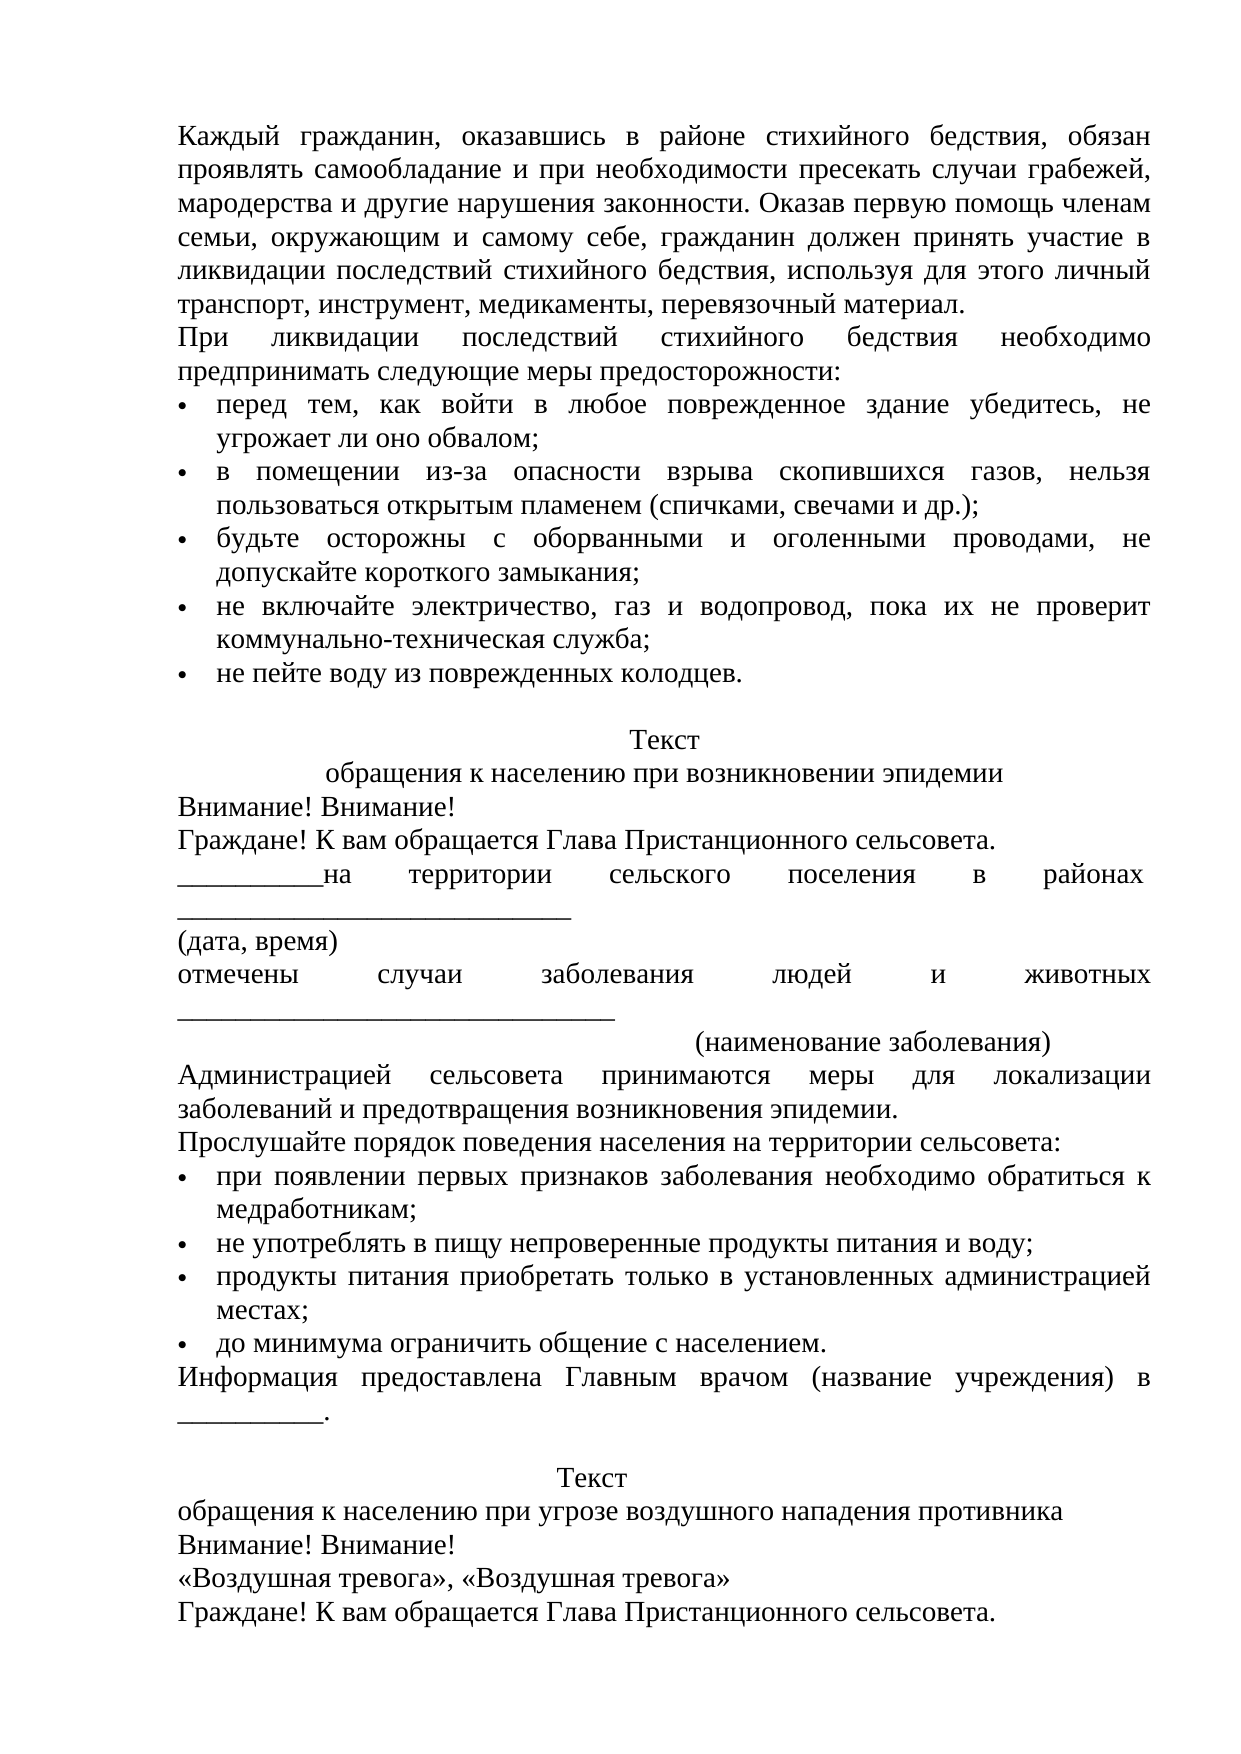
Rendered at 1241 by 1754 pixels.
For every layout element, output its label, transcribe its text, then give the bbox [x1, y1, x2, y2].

text Информация предоставлена Главным врачом (название учреждения) в __________. [177, 1359, 1152, 1426]
list будьте осторожны с оборванными и оголенными проводами, не допускайте короткого замыкания; [179, 521, 1152, 588]
text (наименование заболевания) [177, 1024, 1152, 1057]
list при появлении первых признаков заболевания необходимо обратиться к медработникам; [179, 1158, 1152, 1225]
text «Воздушная тревога», «Воздушная тревога» [177, 1560, 1152, 1594]
text Внимание! Внимание! [177, 1527, 1152, 1560]
text Текст [177, 1460, 1152, 1493]
list до минимума ограничить общение с населением. [179, 1326, 1152, 1359]
list не включайте электричество, газ и водопровод, пока их не проверит коммунально-техническая служба; [179, 588, 1152, 655]
list не пейте воду из поврежденных колодцев. [179, 655, 1152, 688]
text При ликвидации последствий стихийного бедствия необходимо предпринимать следующие меры предосторожности: [177, 319, 1152, 386]
text (дата, время) [177, 923, 1152, 957]
list продукты питания приобретать только в установленных администрацией местах; [179, 1258, 1152, 1326]
text обращения к населению при угрозе воздушного нападения противника [177, 1493, 1152, 1527]
text Внимание! Внимание! [177, 789, 1152, 822]
text Администрацией сельсовета принимаются меры для локализации заболеваний и предотвращения возникновения эпидемии. [177, 1057, 1152, 1124]
text Граждане! К вам обращается Глава Пристанционного сельсовета. [177, 1594, 1152, 1627]
list перед тем, как войти в любое поврежденное здание убедитесь, не угрожает ли оно обвалом; [179, 386, 1152, 453]
list не употреблять в пищу непроверенные продукты питания и воду; [179, 1225, 1152, 1258]
text Текст [177, 722, 1152, 755]
text __________на территории сельского поселения в районах ___________________________ [177, 856, 1152, 923]
list в помещении из-за опасности взрыва скопившихся газов, нельзя пользоваться открытым пламенем (спичками, свечами и др.); [179, 453, 1152, 521]
text отмечены случаи заболевания людей и животных ______________________________ [177, 957, 1152, 1024]
text Прослушайте порядок поведения населения на территории сельсовета: [177, 1124, 1152, 1158]
text Граждане! К вам обращается Глава Пристанционного сельсовета. [177, 822, 1152, 856]
text Каждый гражданин, оказавшись в районе стихийного бедствия, обязан проявлять самообладание и при необходимости пресекать случаи грабежей, мародерства и другие нарушения законности. Оказав первую помощь членам семьи, окружающим и самому себе, гражданин должен принять участие в ликвидации последствий стихийного бедствия, используя для этого личный транспорт, инструмент, медикаменты, перевязочный материал. [177, 118, 1152, 319]
text обращения к населению при возникновении эпидемии [177, 755, 1152, 789]
